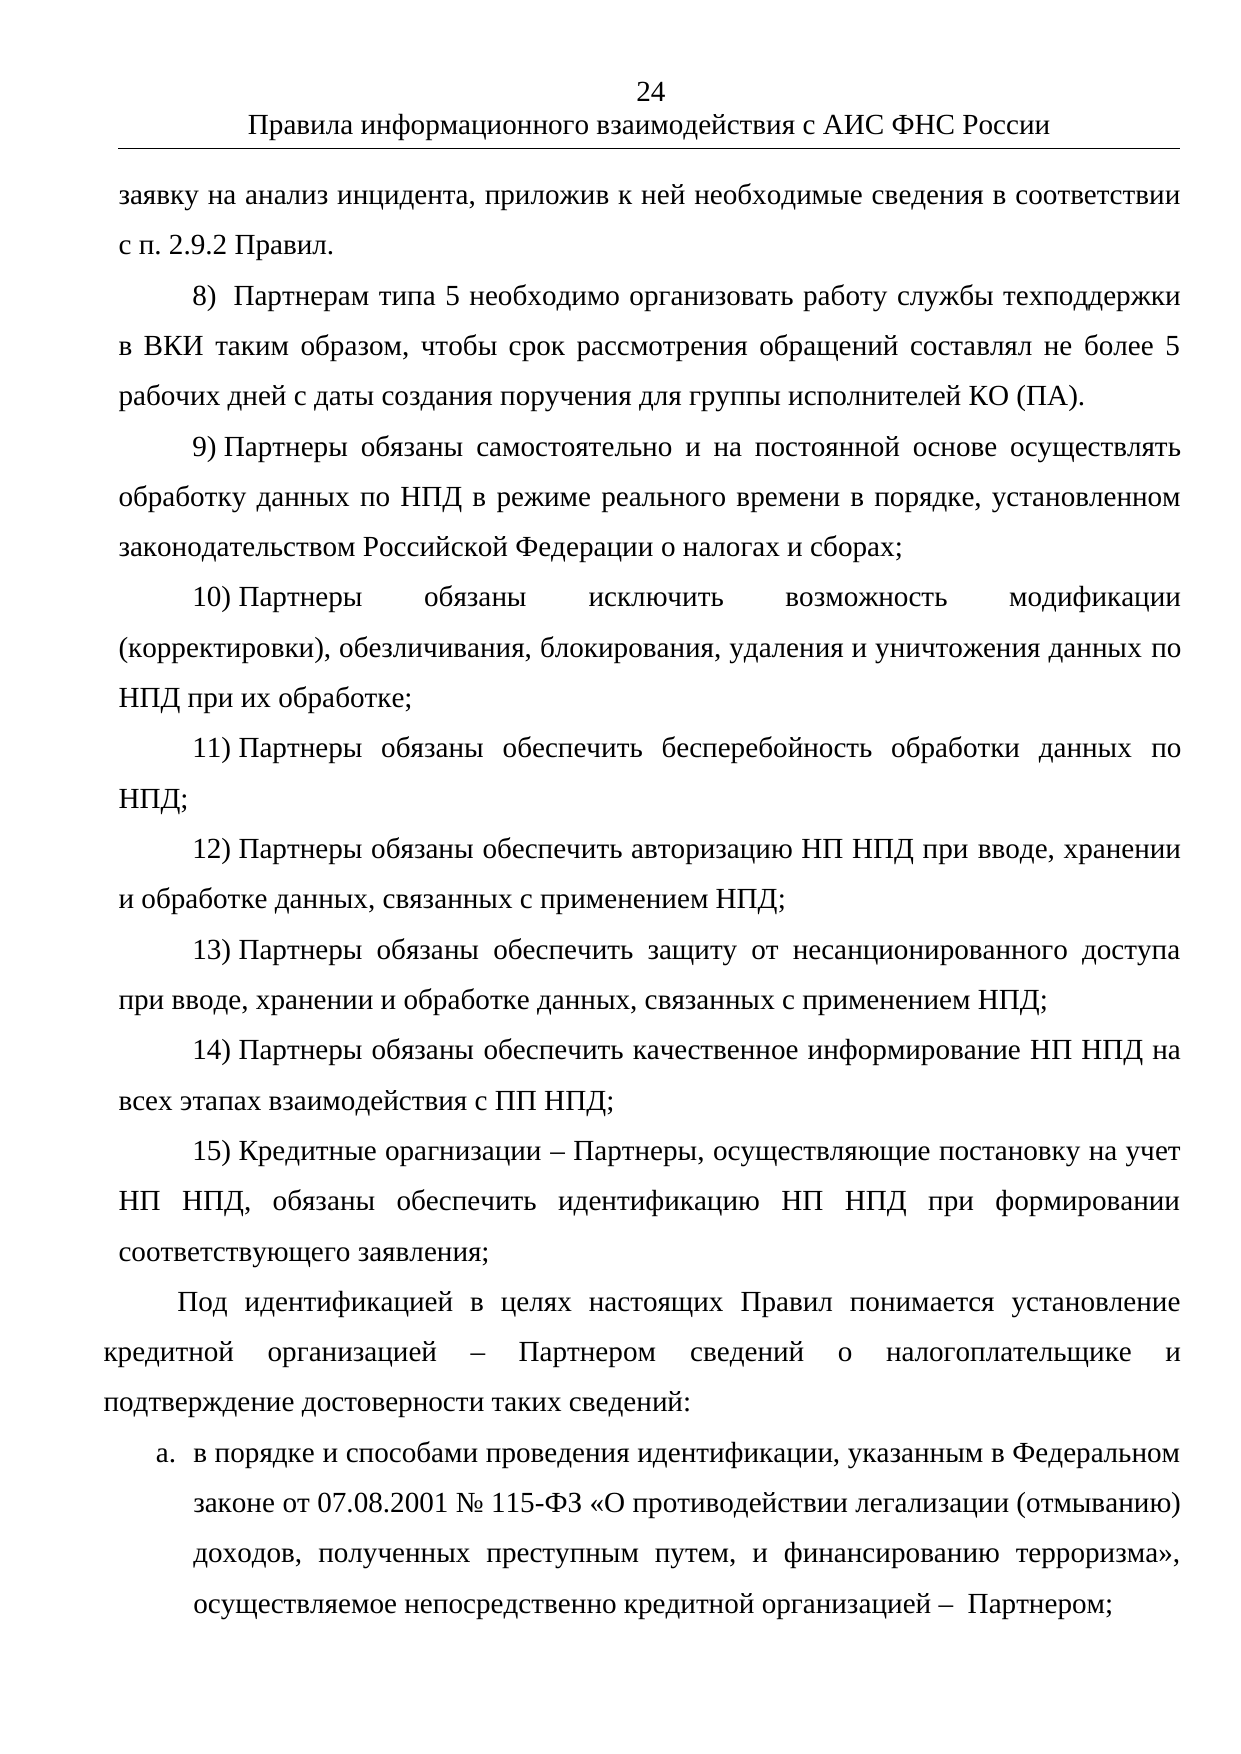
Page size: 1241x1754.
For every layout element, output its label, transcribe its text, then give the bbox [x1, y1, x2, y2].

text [118, 177, 1181, 261]
text Партнеры обязаны обеспечить защиту от несанционированного доступа при вводе, хранении и обработке данных, связанных с применением НПД; [118, 932, 1181, 1016]
text Партнеры обязаны обеспечить авторизацию НП НПД при вводе, хранении и обработке данных, связанных с применением НПД; [118, 831, 1181, 915]
text Партнеры обязаны обеспечить качественное информирование НП НПД на всех этапах взаимодействия с ПП НПД; [118, 1032, 1181, 1116]
text Партнеры обязаны самостоятельно и на постоянной основе осуществлять обработку данных по НПД в режиме реального времени в порядке, установленном законодательством Российской Федерации о налогах и сборах; [118, 429, 1181, 563]
text Партнеры обязаны исключить возможность модификации (корректировки), обезличивания, блокирования, удаления и уничтожения данных по НПД при их обработке; [118, 579, 1181, 714]
list Под идентификацией в целях настоящих Правил понимается установление кредитной организацией – Партнером сведений о налогоплательщике и подтверждение достоверности таких сведений: [103, 1284, 1181, 1418]
text Партнеры обязаны обеспечить бесперебойность обработки данных по НПД; [118, 731, 1181, 814]
text Кредитные орагнизации – Партнеры, осуществляющие постановку на учет НП НПД, обязаны обеспечить идентификацию НП НПД при формировании соответствующего заявления; [118, 1133, 1181, 1267]
list в порядке и способами проведения идентификации, указанным в Федеральном законе от 07.08.2001 № 115-ФЗ «О противодействии легализации (отмыванию) доходов, полученных преступным путем, и финансированию терроризма», осуществляемое непосредственно кредитной организацией – Партнером; [156, 1435, 1181, 1619]
text Партнерам типа 5 необходимо организовать работу службы техподдержки в ВКИ таким образом, чтобы срок рассмотрения обращений составлял не более 5 рабочих дней с даты создания поручения для группы исполнителей КО (ПА). [118, 278, 1181, 412]
